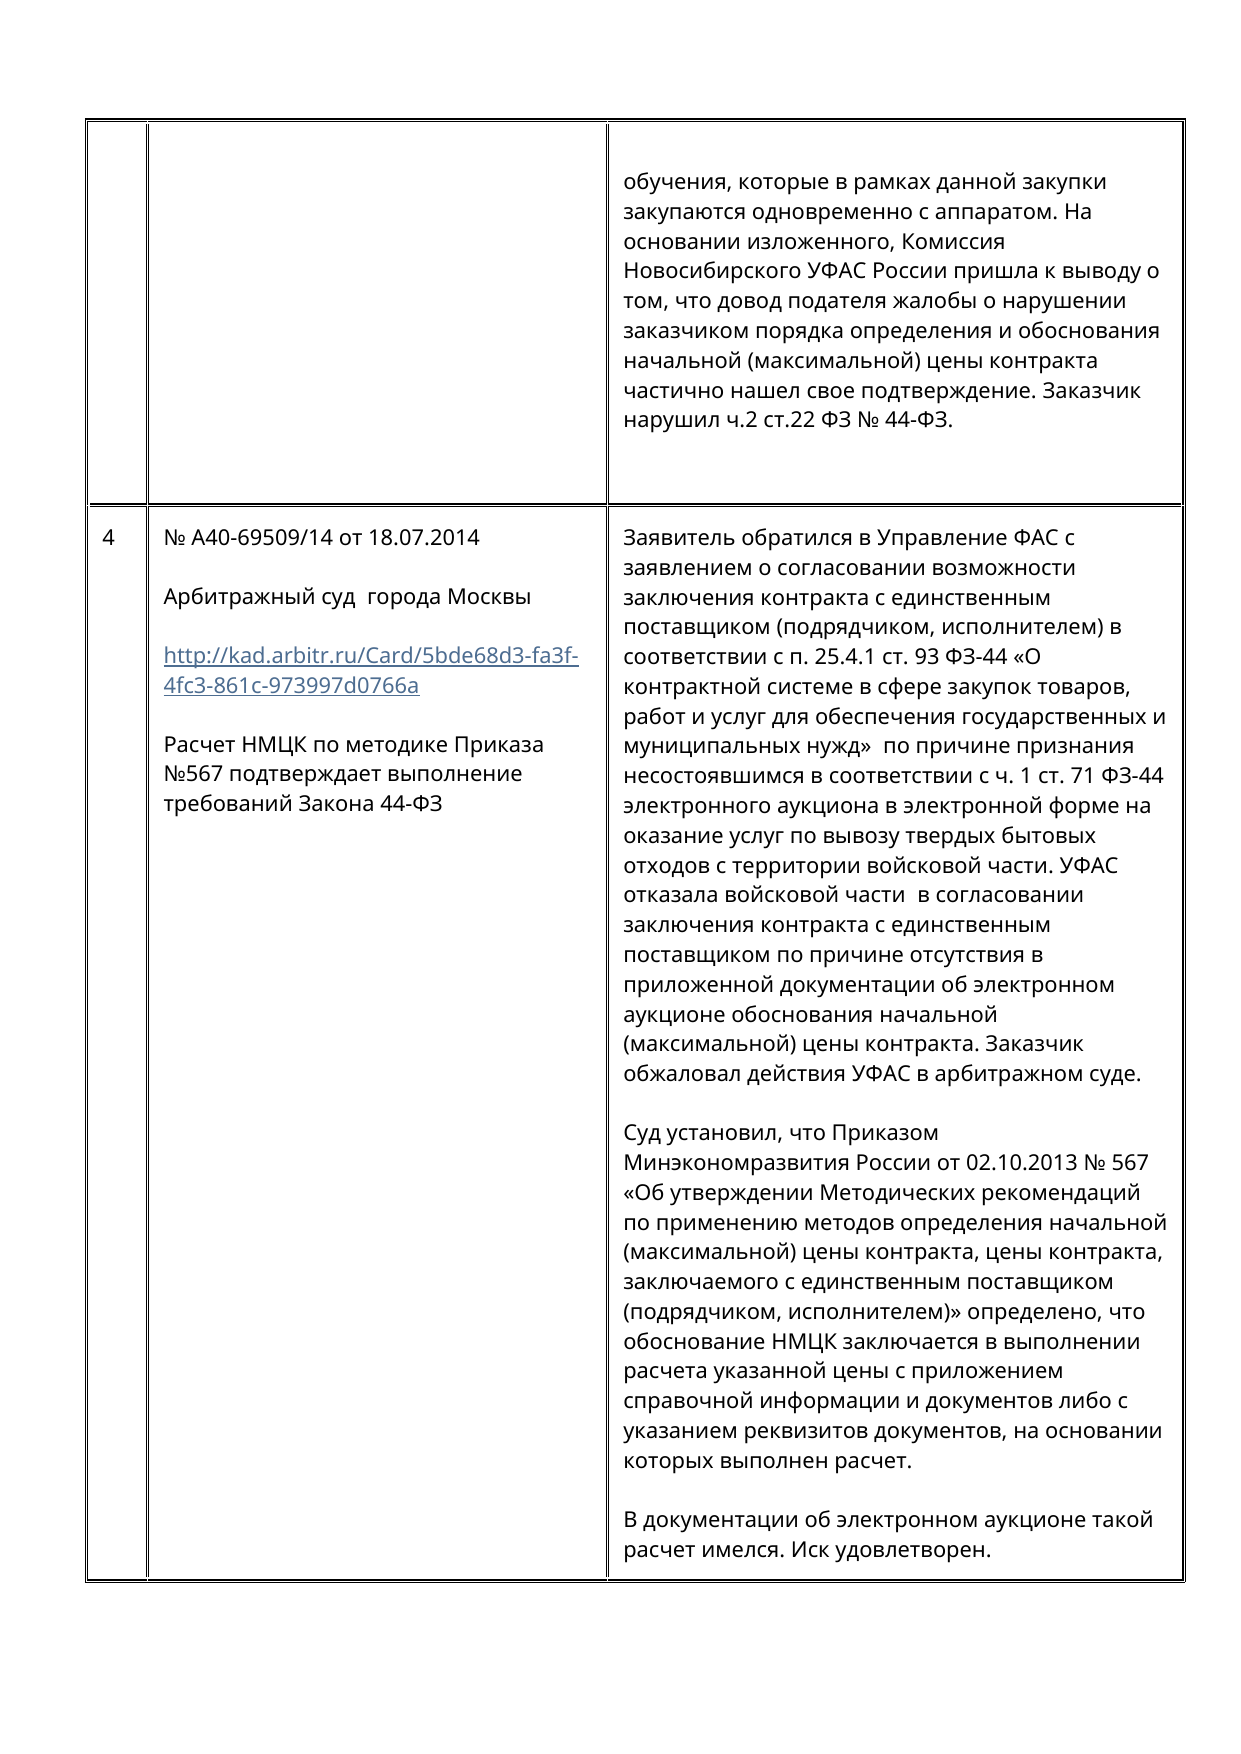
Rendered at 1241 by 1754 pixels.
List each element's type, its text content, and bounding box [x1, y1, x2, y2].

table_cell № А40-69509/14 от 18.07.2014 Арбитражный суд города Москвы http://kad.arbitr.ru/Card/5bde68d3-fa3f-4fc3-861c-973997d0766a Расчет НМЦК по методике Приказа №567 подтверждает выполнение требований Закона 44-ФЗ [148, 507, 607, 1579]
table_cell Заявитель обратился в Управление ФАС с заявлением о согласовании возможности заключения контракта с единственным поставщиком (подрядчиком, исполнителем) в соответствии с п. 25.4.1 ст. 93 ФЗ-44 «О контрактной системе в сфере закупок товаров, работ и услуг для обеспечения государственных и муниципальных нужд» по причине признания несостоявшимся в соответствии с ч. 1 ст. 71 ФЗ-44 электронного аукциона в электронной форме на оказание услуг по вывозу твердых бытовых отходов с территории войсковой части. УФАС отказала войсковой части в согласовании заключения контракта с единственным поставщиком по причине отсутствия в приложенной документации об электронном аукционе обоснования начальной (максимальной) цены контракта. Заказчик обжаловал действия УФАС в арбитражном суде. Суд установил, что Приказом Минэкономразвития России от 02.10.2013 № 567 «Об утверждении Методических рекомендаций по применению методов определения начальной (максимальной) цены контракта, цены контракта, заключаемого с единственным поставщиком (подрядчиком, исполнителем)» определено, что обоснование НМЦК заключается в выполнении расчета указанной цены с приложением справочной информации и документов либо с указанием реквизитов документов, на основании которых выполнен расчет. В документации об электронном аукционе такой расчет имелся. Иск удовлетворен. [608, 503, 1183, 1579]
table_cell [148, 122, 607, 503]
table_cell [608, 122, 1182, 503]
table_cell 4 [88, 503, 148, 1579]
table_cell 3 [88, 122, 148, 503]
